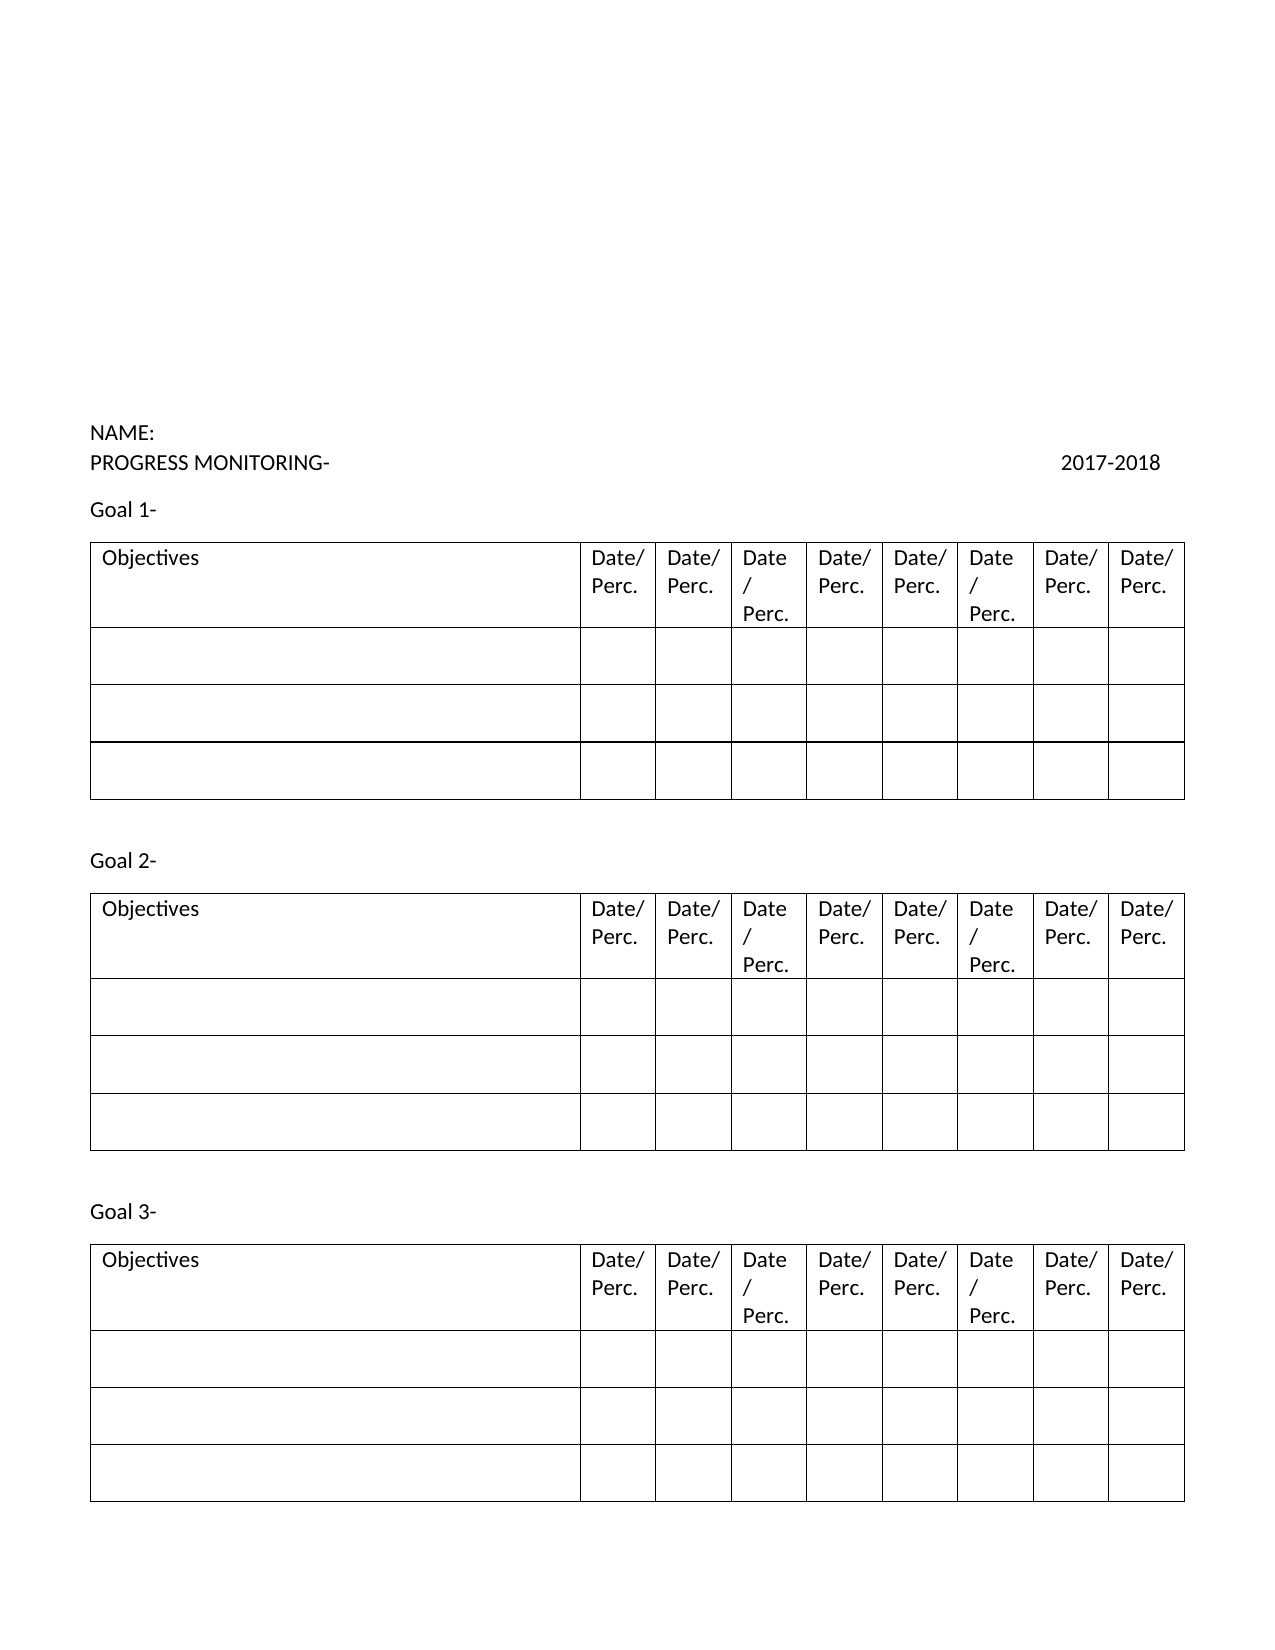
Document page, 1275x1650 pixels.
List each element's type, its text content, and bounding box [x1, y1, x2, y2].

table_cell [1034, 743, 1108, 798]
table_cell [807, 1036, 882, 1092]
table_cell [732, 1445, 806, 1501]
table_cell [91, 1036, 580, 1092]
text Goal 1- [90, 495, 1185, 523]
table_header Date/ Perc. [1109, 543, 1184, 627]
table_cell [91, 685, 580, 741]
table_header Date/ Perc. [883, 543, 957, 627]
table_cell [656, 979, 731, 1035]
table_cell [958, 743, 1033, 798]
table_cell [807, 685, 882, 741]
table_cell [91, 743, 580, 798]
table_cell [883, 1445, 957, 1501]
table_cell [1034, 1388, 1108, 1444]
table_cell [91, 979, 580, 1035]
table_cell [1109, 628, 1184, 684]
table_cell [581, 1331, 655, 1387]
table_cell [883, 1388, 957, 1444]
table_cell [958, 685, 1033, 741]
table_header Date/ Perc. [807, 1245, 882, 1329]
table_header Date/ Perc. [807, 543, 882, 627]
table_cell [732, 1094, 806, 1149]
table_cell [91, 1094, 580, 1149]
table_cell [732, 685, 806, 741]
table_cell [656, 743, 731, 798]
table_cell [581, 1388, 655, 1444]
table_cell [883, 1036, 957, 1092]
table_cell [958, 1036, 1033, 1092]
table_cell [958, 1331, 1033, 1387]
table_header Date/ Perc. [656, 1245, 731, 1329]
table_cell [958, 979, 1033, 1035]
table_cell [581, 628, 655, 684]
table_cell [1034, 1036, 1108, 1092]
text Goal 2- [90, 846, 1185, 874]
table_header Date/ Perc. [958, 894, 1033, 978]
table_cell [732, 979, 806, 1035]
table_header Date/ Perc. [883, 894, 957, 978]
table_cell [1109, 979, 1184, 1035]
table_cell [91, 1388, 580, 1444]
table_cell [883, 979, 957, 1035]
table_cell [807, 628, 882, 684]
text NAME: [90, 418, 1185, 446]
table_header Objectives [91, 894, 580, 978]
table_cell [958, 1094, 1033, 1149]
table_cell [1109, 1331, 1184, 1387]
table_cell [883, 628, 957, 684]
table_header Date/ Perc. [958, 1245, 1033, 1329]
table_header Objectives [91, 543, 580, 627]
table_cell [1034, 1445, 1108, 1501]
table_cell [91, 628, 580, 684]
table_cell [581, 1036, 655, 1092]
table_cell [807, 979, 882, 1035]
text Goal 3- [90, 1197, 1185, 1226]
table_cell [1034, 979, 1108, 1035]
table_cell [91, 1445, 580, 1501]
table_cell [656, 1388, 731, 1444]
text PROGRESS MONITORING- 2017-2018 [90, 448, 1185, 476]
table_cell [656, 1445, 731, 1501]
table_header Date/ Perc. [656, 894, 731, 978]
table_header Date/ Perc. [1034, 894, 1108, 978]
table_cell [883, 685, 957, 741]
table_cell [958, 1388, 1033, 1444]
table_header Date/ Perc. [958, 543, 1033, 627]
table_cell [883, 1094, 957, 1149]
table_header Date/ Perc. [581, 894, 655, 978]
table_cell [656, 1094, 731, 1149]
table_header Objectives [91, 1245, 580, 1329]
table_header Date/ Perc. [732, 1245, 806, 1329]
table_header Date/ Perc. [807, 894, 882, 978]
table_cell [732, 628, 806, 684]
table_cell [581, 1094, 655, 1149]
table_header Date/ Perc. [1109, 894, 1184, 978]
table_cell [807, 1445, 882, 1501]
table_cell [732, 743, 806, 798]
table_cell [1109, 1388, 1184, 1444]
table_header Date/ Perc. [581, 1245, 655, 1329]
table_cell [656, 1036, 731, 1092]
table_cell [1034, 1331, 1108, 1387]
table_cell [883, 743, 957, 798]
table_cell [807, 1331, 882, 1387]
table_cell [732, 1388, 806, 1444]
table_cell [581, 685, 655, 741]
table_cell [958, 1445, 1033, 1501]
table_cell [581, 979, 655, 1035]
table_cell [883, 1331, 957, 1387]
table_cell [581, 743, 655, 798]
table_header Date/ Perc. [1034, 1245, 1108, 1329]
table_header Date/ Perc. [883, 1245, 957, 1329]
table_cell [958, 628, 1033, 684]
table_cell [656, 628, 731, 684]
table_header Date/ Perc. [656, 543, 731, 627]
table_cell [1034, 1094, 1108, 1149]
table_header Date/ Perc. [732, 894, 806, 978]
table_header Date/ Perc. [732, 543, 806, 627]
table_cell [1109, 1036, 1184, 1092]
table_cell [807, 1094, 882, 1149]
table_cell [1109, 1094, 1184, 1149]
table_header Date/ Perc. [1034, 543, 1108, 627]
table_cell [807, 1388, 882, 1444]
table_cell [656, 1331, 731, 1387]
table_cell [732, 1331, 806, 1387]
table_cell [656, 685, 731, 741]
table_cell [1109, 743, 1184, 798]
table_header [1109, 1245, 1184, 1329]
table_cell [807, 743, 882, 798]
table_cell [732, 1036, 806, 1092]
table_cell [1034, 628, 1108, 684]
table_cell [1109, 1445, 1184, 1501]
table_cell [1109, 685, 1184, 741]
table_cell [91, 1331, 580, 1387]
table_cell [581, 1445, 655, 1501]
table_header Date/ Perc. [581, 543, 655, 627]
table_cell [1034, 685, 1108, 741]
